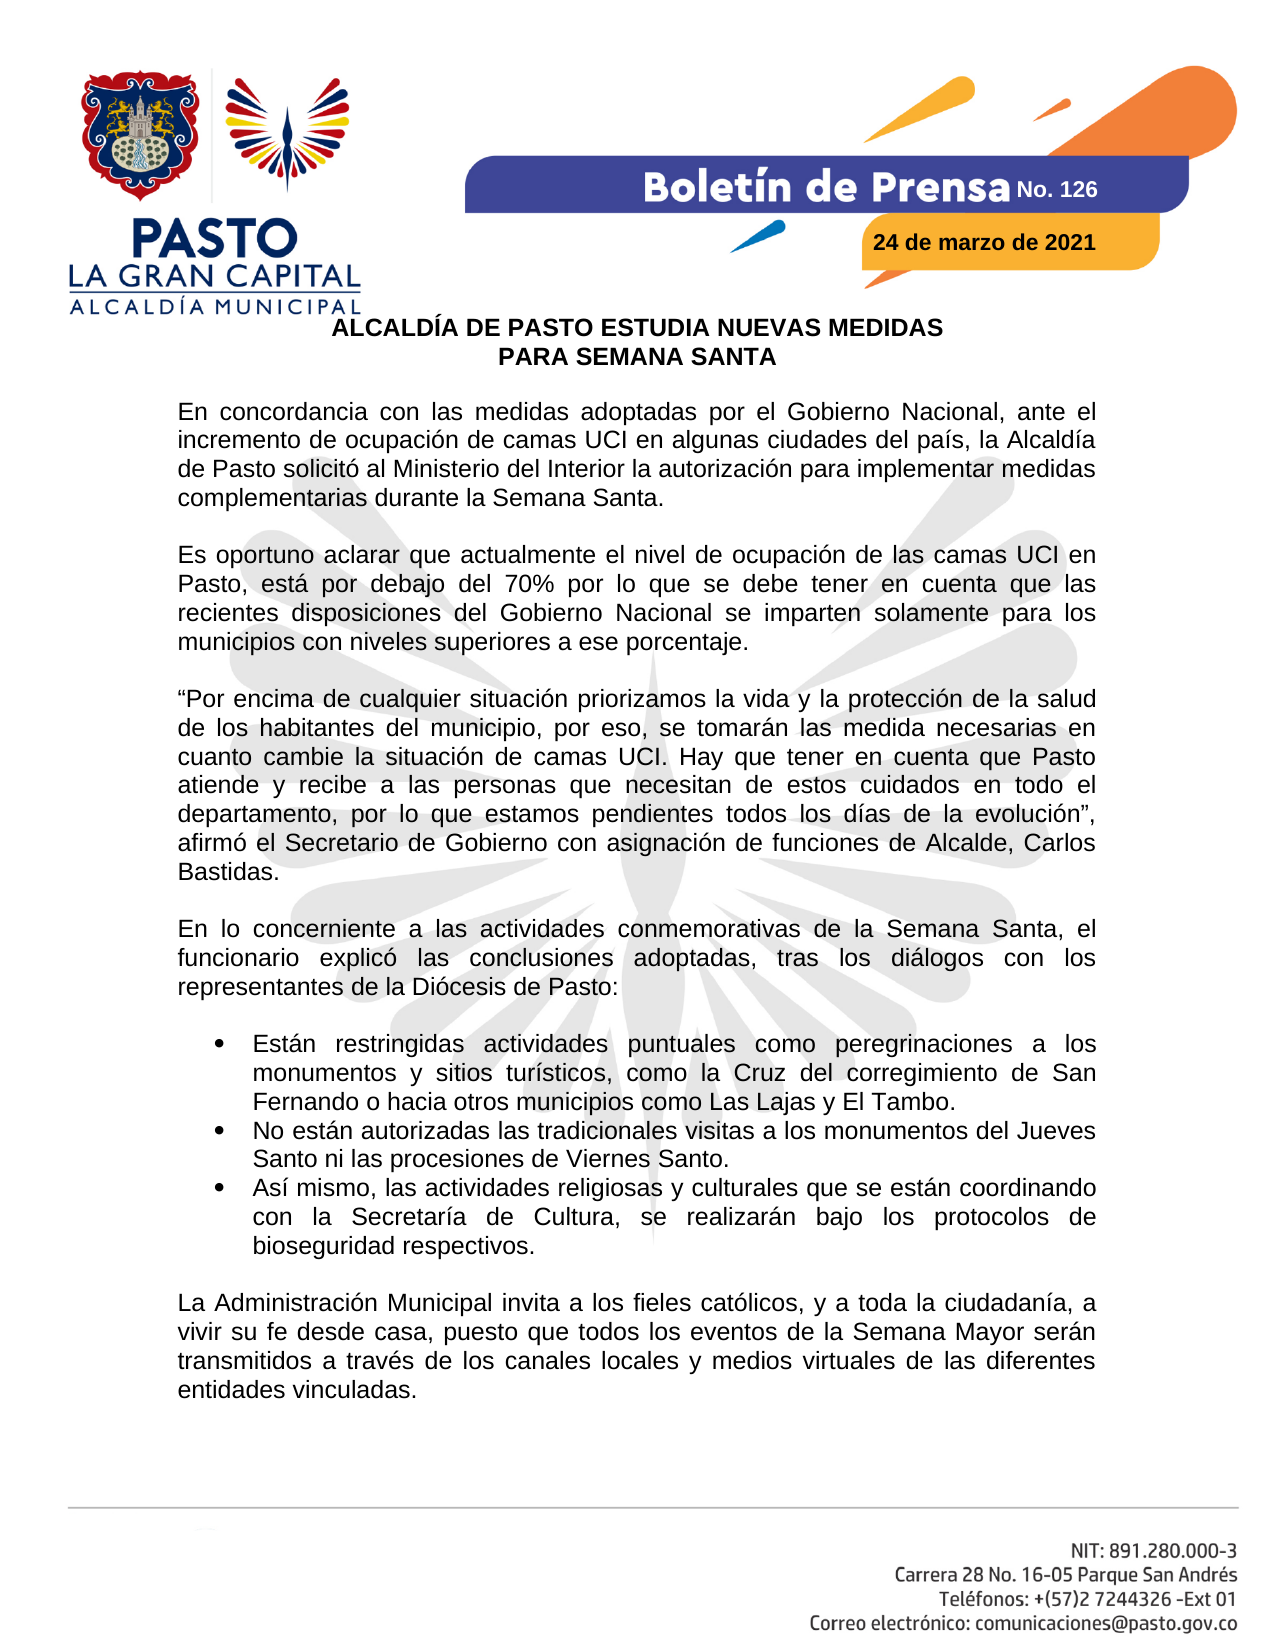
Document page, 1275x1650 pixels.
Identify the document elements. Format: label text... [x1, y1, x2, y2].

list No están autorizadas las tradicionales visitas a los monumentos del Jueves Santo ni las procesiones de Viernes Santo. [215, 1116, 1098, 1173]
picture [2, 0, 1275, 1650]
text 24 de marzo de 2021 [841, 229, 1098, 255]
text La Administración Municipal invita a los fieles católicos, y a toda la ciudadanía, a vivir su fe desde casa, puesto que todos los eventos de la Semana Mayor serán transmitidos a través de los canales locales y medios virtuales de las diferentes entidades vinculadas. [177, 1288, 1098, 1403]
text “Por encima de cualquier situación priorizamos la vida y la protección de la salud de los habitantes del municipio, por eso, se tomarán las medida necesarias en cuanto cambie la situación de camas UCI. Hay que tener en cuenta que Pasto atiende y recibe a las personas que necesitan de estos cuidados en todo el departamento, por lo que estamos pendientes todos los días de la evolución”, afirmó el Secretario de Gobierno con asignación de funciones de Alcalde, Carlos Bastidas. [177, 684, 1098, 886]
text ALCALDÍA DE PASTO ESTUDIA NUEVAS MEDIDAS [177, 313, 1098, 342]
text Es oportuno aclarar que actualmente el nivel de ocupación de las camas UCI en Pasto, está por debajo del 70% por lo que se debe tener en cuenta que las recientes disposiciones del Gobierno Nacional se imparten solamente para los municipios con niveles superiores a ese porcentaje. [177, 541, 1098, 656]
text No. 126 [398, 176, 1098, 203]
text En lo concerniente a las actividades conmemorativas de la Semana Santa, el funcionario explicó las conclusiones adoptadas, tras los diálogos con los representantes de la Diócesis de Pasto: [177, 914, 1098, 1001]
list Están restringidas actividades puntuales como peregrinaciones a los monumentos y sitios turísticos, como la Cruz del corregimiento de San Fernando o hacia otros municipios como Las Lajas y El Tambo. [215, 1029, 1098, 1116]
list Así mismo, las actividades religiosas y culturales que se están coordinando con la Secretaría de Cultura, se realizarán bajo los protocolos de bioseguridad respectivos. [215, 1173, 1098, 1259]
text PARA SEMANA SANTA [177, 342, 1098, 370]
text En concordancia con las medidas adoptadas por el Gobierno Nacional, ante el incremento de ocupación de camas UCI en algunas ciudades del país, la Alcaldía de Pasto solicitó al Ministerio del Interior la autorización para implementar medidas complementarias durante la Semana Santa. [177, 397, 1098, 512]
